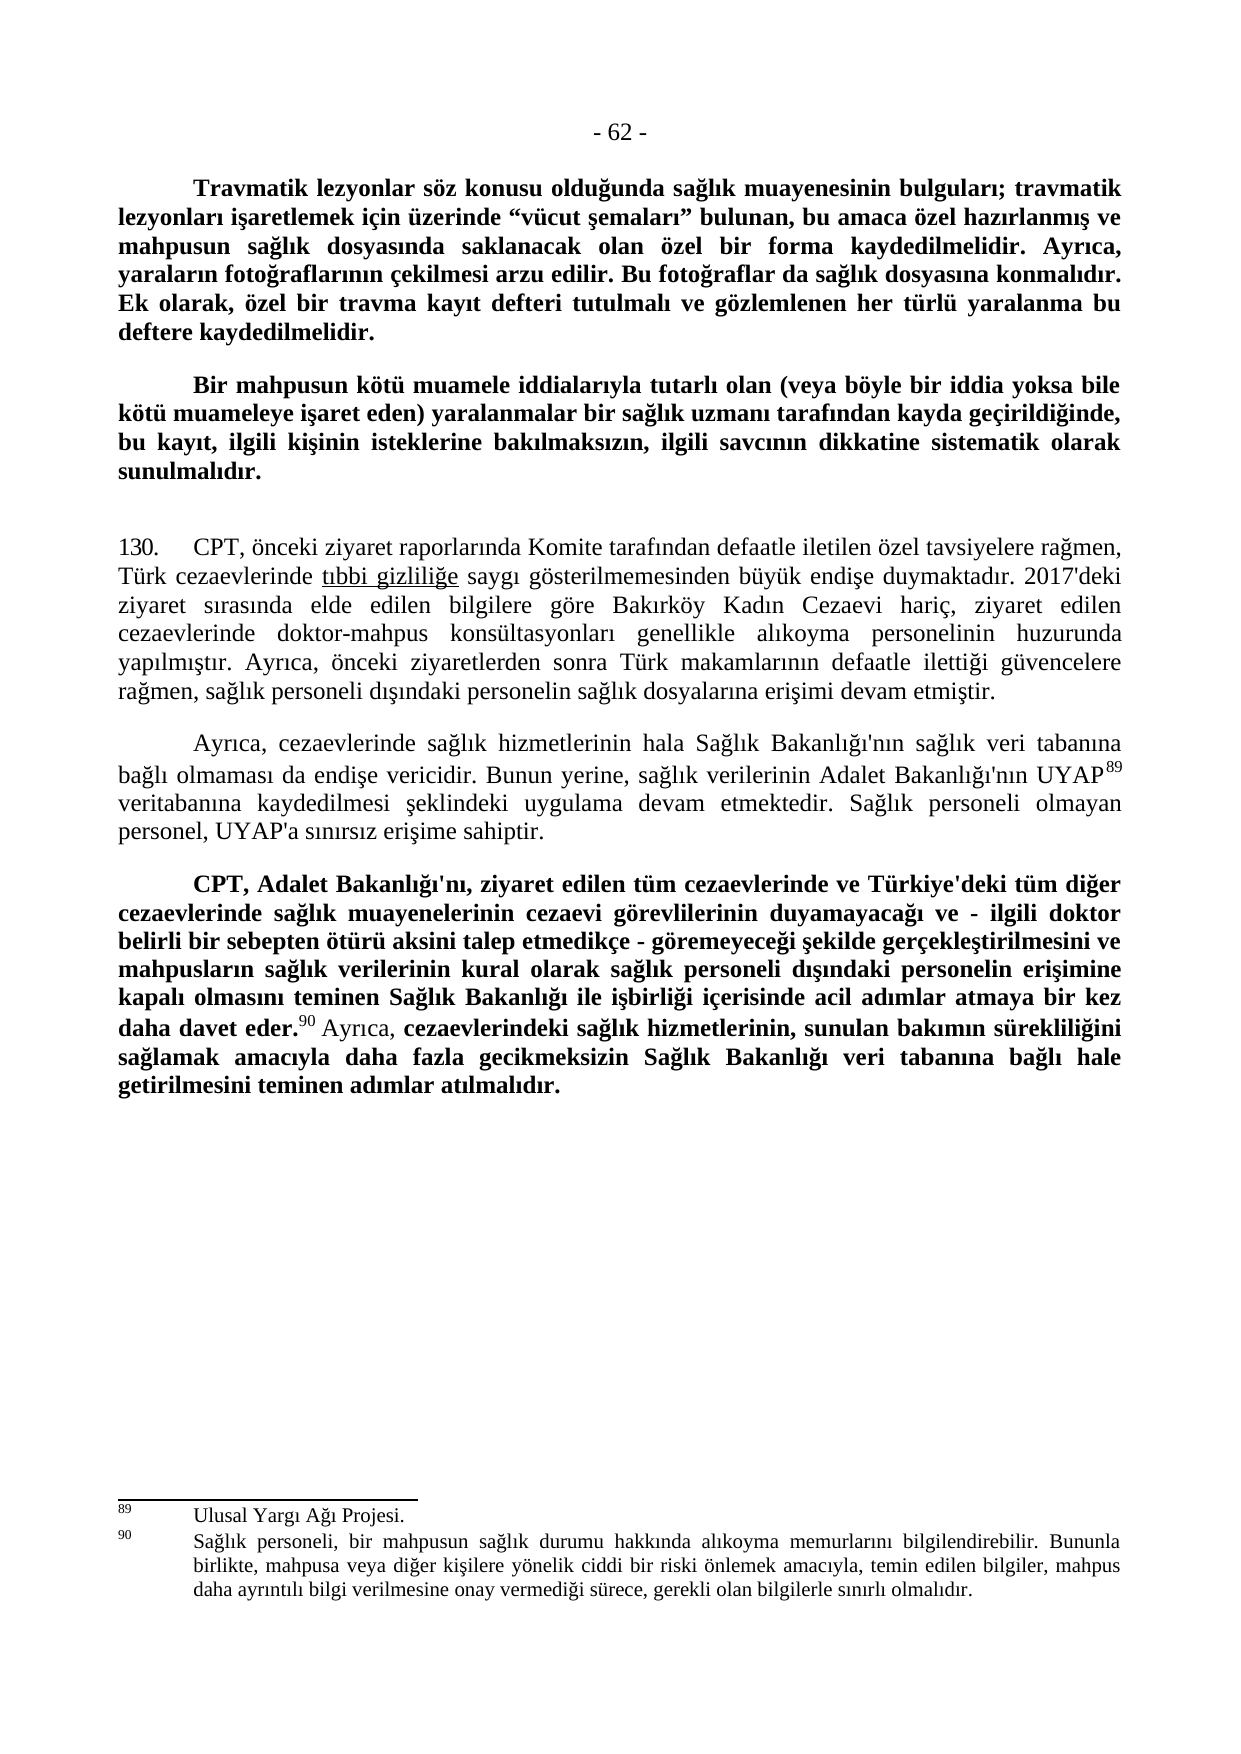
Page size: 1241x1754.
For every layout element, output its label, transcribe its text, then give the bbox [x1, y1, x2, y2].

text Travmatik lezyonlar söz konusu olduğunda sağlık muayenesinin bulguları; travmatik lezyonları işaretlemek için üzerinde “vücut şemaları” bulunan, bu amaca özel hazırlanmış ve mahpusun sağlık dosyasında saklanacak olan özel bir forma kaydedilmelidir. Ayrıca, yaraların fotoğraflarının çekilmesi arzu edilir. Bu fotoğraflar da sağlık dosyasına konmalıdır. Ek olarak, özel bir travma kayıt defteri tutulmalı ve gözlemlenen her türlü yaralanma bu deftere kaydedilmelidir. [118, 173, 1122, 346]
text Ayrıca, cezaevlerinde sağlık hizmetlerinin hala Sağlık Bakanlığı'nın sağlık veri tabanına bağlı olmaması da endişe vericidir. Bunun yerine, sağlık verilerinin Adalet Bakanlığı'nın UYAP89 veritabanına kaydedilmesi şeklindeki uygulama devam etmektedir. Sağlık personeli olmayan personel, UYAP'a sınırsız erişime sahiptir. [118, 729, 1122, 845]
subtitle CPT, Adalet Bakanlığı'nı, ziyaret edilen tüm cezaevlerinde ve Türkiye'deki tüm diğer cezaevlerinde sağlık muayenelerinin cezaevi görevlilerinin duyamayacağı ve - ilgili doktor belirli bir sebepten ötürü aksini talep etmedikçe - göremeyeceği şekilde gerçekleştirilmesini ve mahpusların sağlık verilerinin kural olarak sağlık personeli dışındaki personelin erişimine kapalı olmasını teminen Sağlık Bakanlığı ile işbirliği içerisinde acil adımlar atmaya bir kez daha davet eder.90 Ayrıca, cezaevlerindeki sağlık hizmetlerinin, sunulan bakımın sürekliliğini sağlamak amacıyla daha fazla gecikmeksizin Sağlık Bakanlığı veri tabanına bağlı hale getirilmesini teminen adımlar atılmalıdır. [118, 870, 1123, 1099]
text 90 Sağlık personeli, bir mahpusun sağlık durumu hakkında alıkoyma memurlarını bilgilendirebilir. Bununla birlikte, mahpusa veya diğer kişilere yönelik ciddi bir riski önlemek amacıyla, temin edilen bilgiler, mahpus daha ayrıntılı bilgi verilmesine onay vermediği sürece, gerekli olan bilgilerle sınırlı olmalıdır. [118, 1527, 1121, 1601]
text 89 Ulusal Yargı Ağı Projesi. [118, 1503, 1134, 1527]
text Bir mahpusun kötü muamele iddialarıyla tutarlı olan (veya böyle bir iddia yoksa bile kötü muameleye işaret eden) yaralanmalar bir sağlık uzmanı tarafından kayda geçirildiğinde, bu kayıt, ilgili kişinin isteklerine bakılmaksızın, ilgili savcının dikkatine sistematik olarak sunulmalıdır. [118, 370, 1122, 485]
list CPT, önceki ziyaret raporlarında Komite tarafından defaatle iletilen özel tavsiyelere rağmen, Türk cezaevlerinde tıbbi gizliliğe saygı gösterilmemesinden büyük endişe duymaktadır. 2017'deki ziyaret sırasında elde edilen bilgilere göre Bakırköy Kadın Cezaevi hariç, ziyaret edilen cezaevlerinde doktor-mahpus konsültasyonları genellikle alıkoyma personelinin huzurunda yapılmıştır. Ayrıca, önceki ziyaretlerden sonra Türk makamlarının defaatle ilettiği güvencelere rağmen, sağlık personeli dışındaki personelin sağlık dosyalarına erişimi devam etmiştir. [118, 532, 1122, 705]
